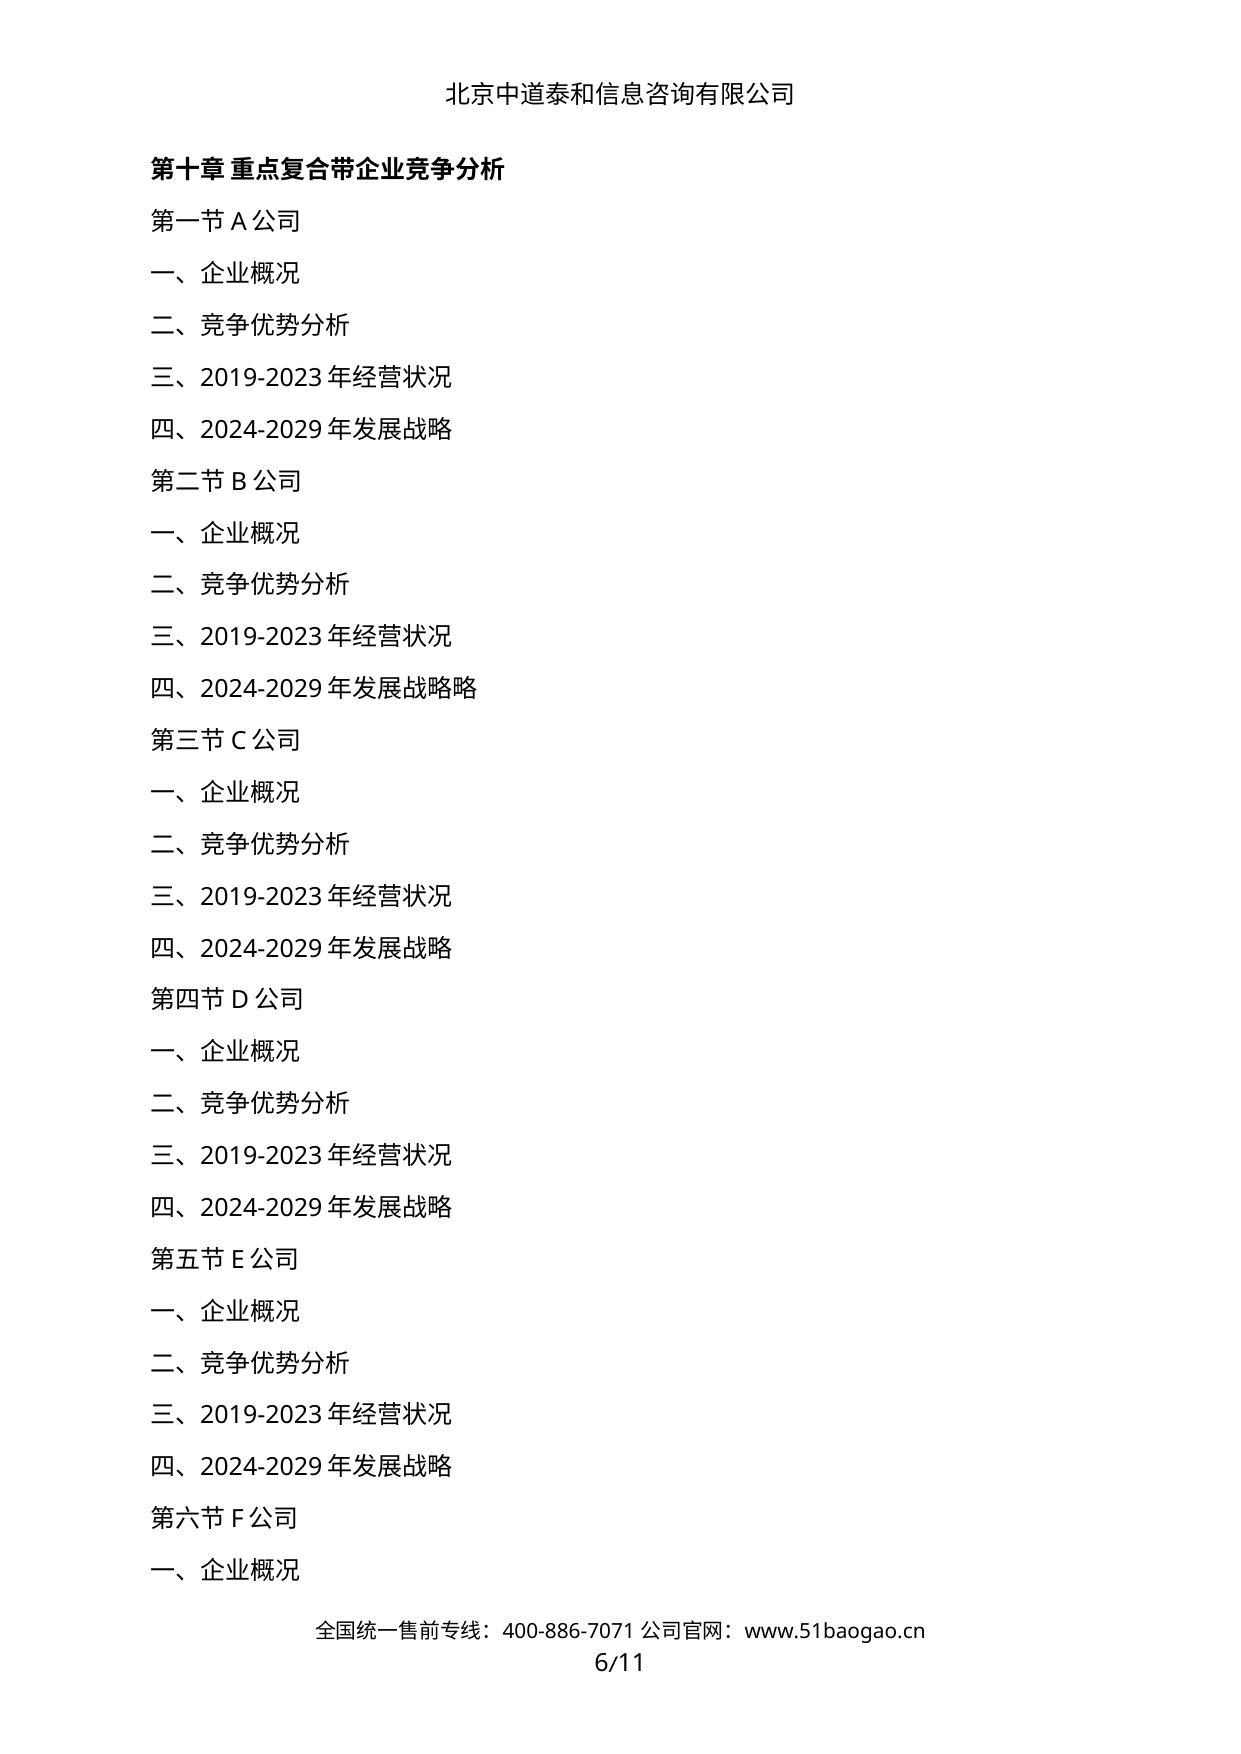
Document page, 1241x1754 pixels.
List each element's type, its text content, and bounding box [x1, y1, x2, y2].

text 一、企业概况 [150, 1032, 1090, 1068]
text 四、2024-2029年发展战略 [150, 928, 1090, 964]
text 一、企业概况 [150, 1291, 1090, 1327]
text 二、竞争优势分析 [150, 1343, 1090, 1379]
text 三、2019-2023年经营状况 [150, 357, 1090, 394]
text 三、2019-2023年经营状况 [150, 1395, 1090, 1431]
text 一、企业概况 [150, 254, 1090, 290]
text 三、2019-2023年经营状况 [150, 876, 1090, 912]
text 二、竞争优势分析 [150, 306, 1090, 342]
text 四、2024-2029年发展战略略 [150, 669, 1090, 705]
text 四、2024-2029年发展战略 [150, 409, 1090, 446]
text 第三节 C公司 [150, 721, 1090, 757]
text 第一节 A公司 [150, 202, 1090, 238]
text 第六节 F公司 [150, 1499, 1090, 1535]
text 二、竞争优势分析 [150, 824, 1090, 861]
text 二、竞争优势分析 [150, 1084, 1090, 1120]
text 三、2019-2023年经营状况 [150, 617, 1090, 653]
text 四、2024-2029年发展战略 [150, 1447, 1090, 1483]
text 第五节 E公司 [150, 1239, 1090, 1276]
text 第二节 B公司 [150, 461, 1090, 497]
text 二、竞争优势分析 [150, 565, 1090, 601]
text 四、2024-2029年发展战略 [150, 1187, 1090, 1224]
text 第四节 D公司 [150, 980, 1090, 1016]
text 一、企业概况 [150, 513, 1090, 549]
text 第十章 重点复合带企业竞争分析 [150, 150, 1090, 186]
text 一、企业概况 [150, 772, 1090, 809]
text 三、2019-2023年经营状况 [150, 1136, 1090, 1172]
text 一、企业概况 [150, 1551, 1090, 1587]
